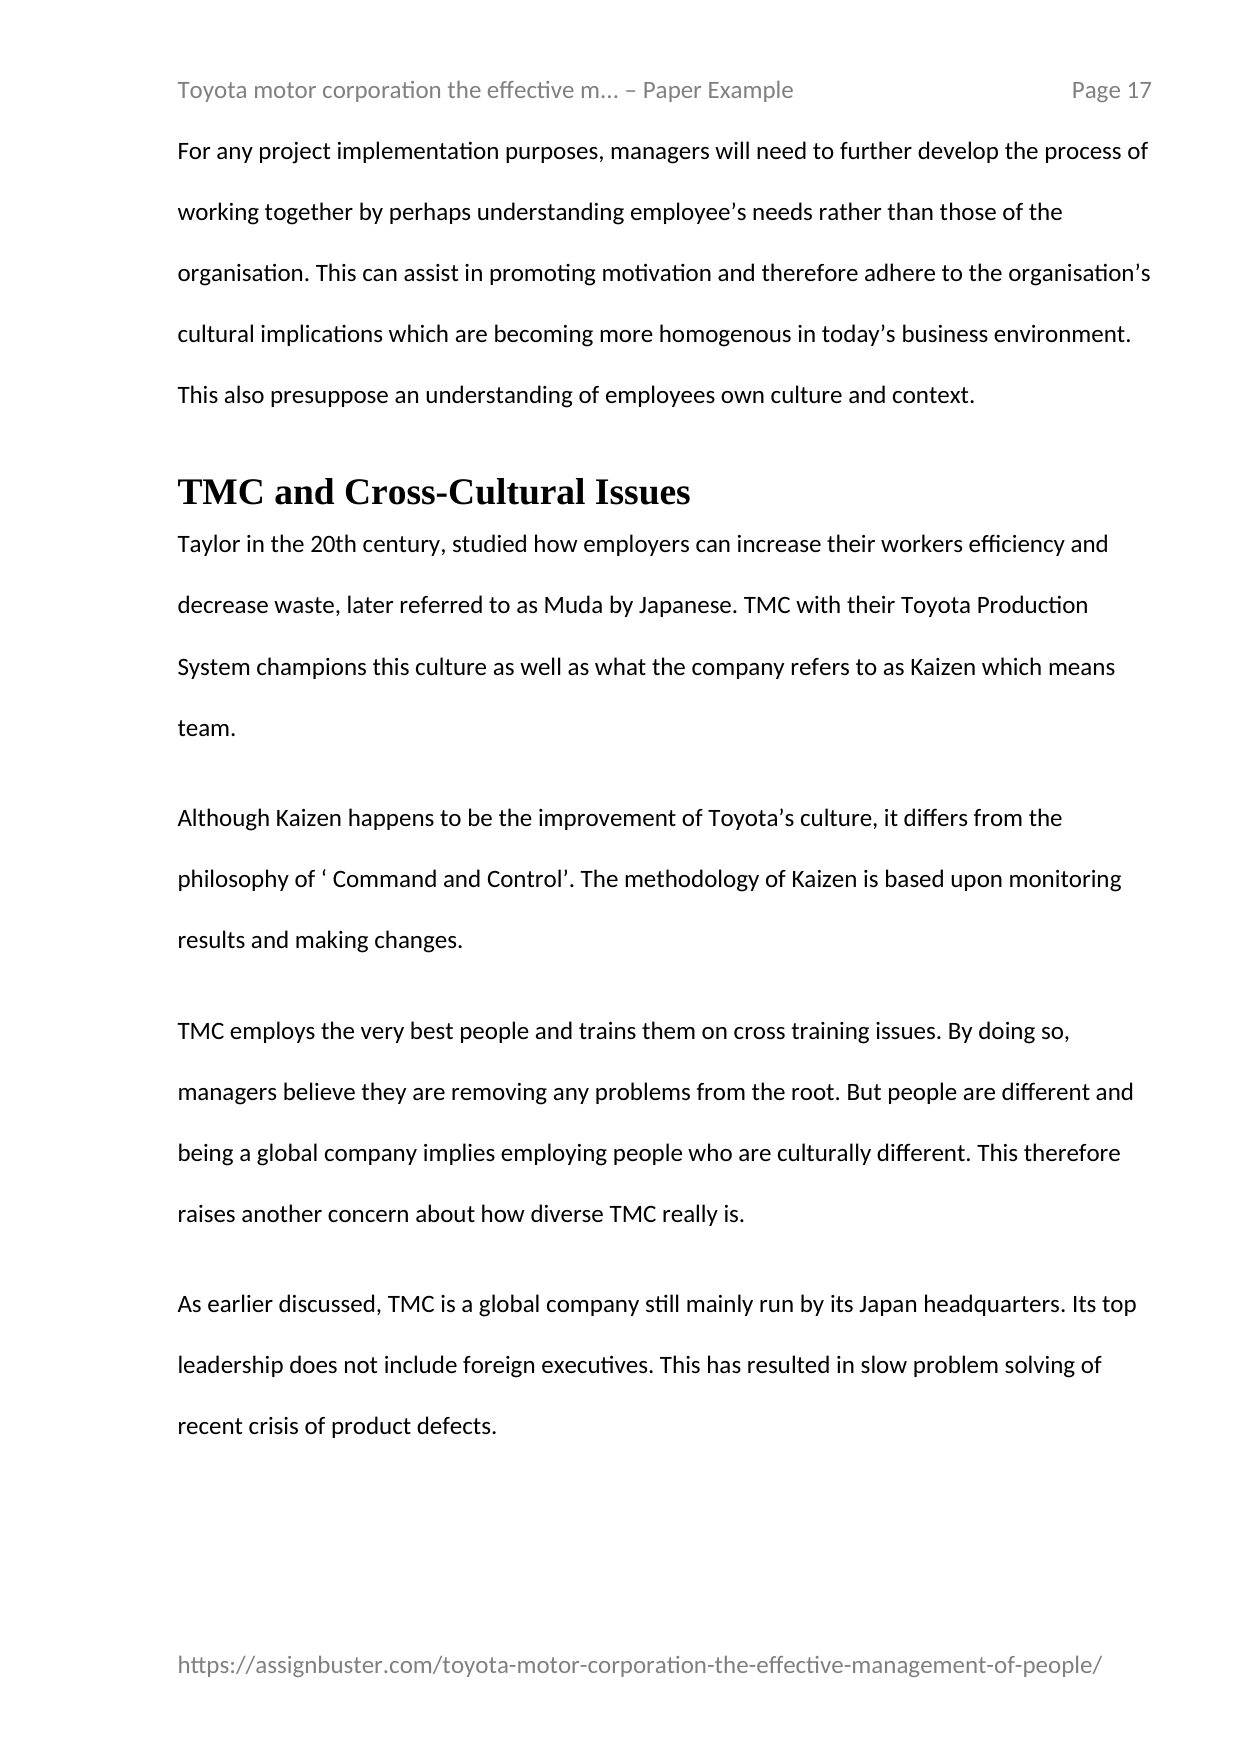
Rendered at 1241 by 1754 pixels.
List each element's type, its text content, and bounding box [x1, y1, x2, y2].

text Although Kaizen happens to be the improvement of Toyota’s culture, it differs from the philosophy of ‘ Command and Control’. The methodology of Kaizen is based upon monitoring results and making changes. [177, 802, 1152, 955]
text As earlier discussed, TMC is a global company still mainly run by its Japan headquarters. Its top leadership does not include foreign executives. This has resulted in slow problem solving of recent crisis of product defects. [177, 1288, 1152, 1441]
text Taylor in the 20th century, studied how employers can increase their workers efficiency and decrease waste, later referred to as Muda by Japanese. TMC with their Toyota Production System champions this culture as well as what the company refers to as Kaizen which means team. [177, 528, 1152, 742]
text For any project implementation purposes, managers will need to further develop the process of working together by perhaps understanding employee’s needs rather than those of the organisation. This can assist in promoting motivation and therefore adhere to the organisation’s cultural implications which are becoming more homogenous in today’s business environment. This also presuppose an understanding of employees own culture and context. [177, 135, 1152, 409]
text TMC employs the very best people and trains them on cross training issues. By doing so, managers believe they are removing any problems from the root. But people are different and being a global company implies employing people who are culturally different. This therefore raises another concern about how diverse TMC really is. [177, 1015, 1152, 1228]
subtitle TMC and Cross-Cultural Issues [177, 469, 1152, 513]
